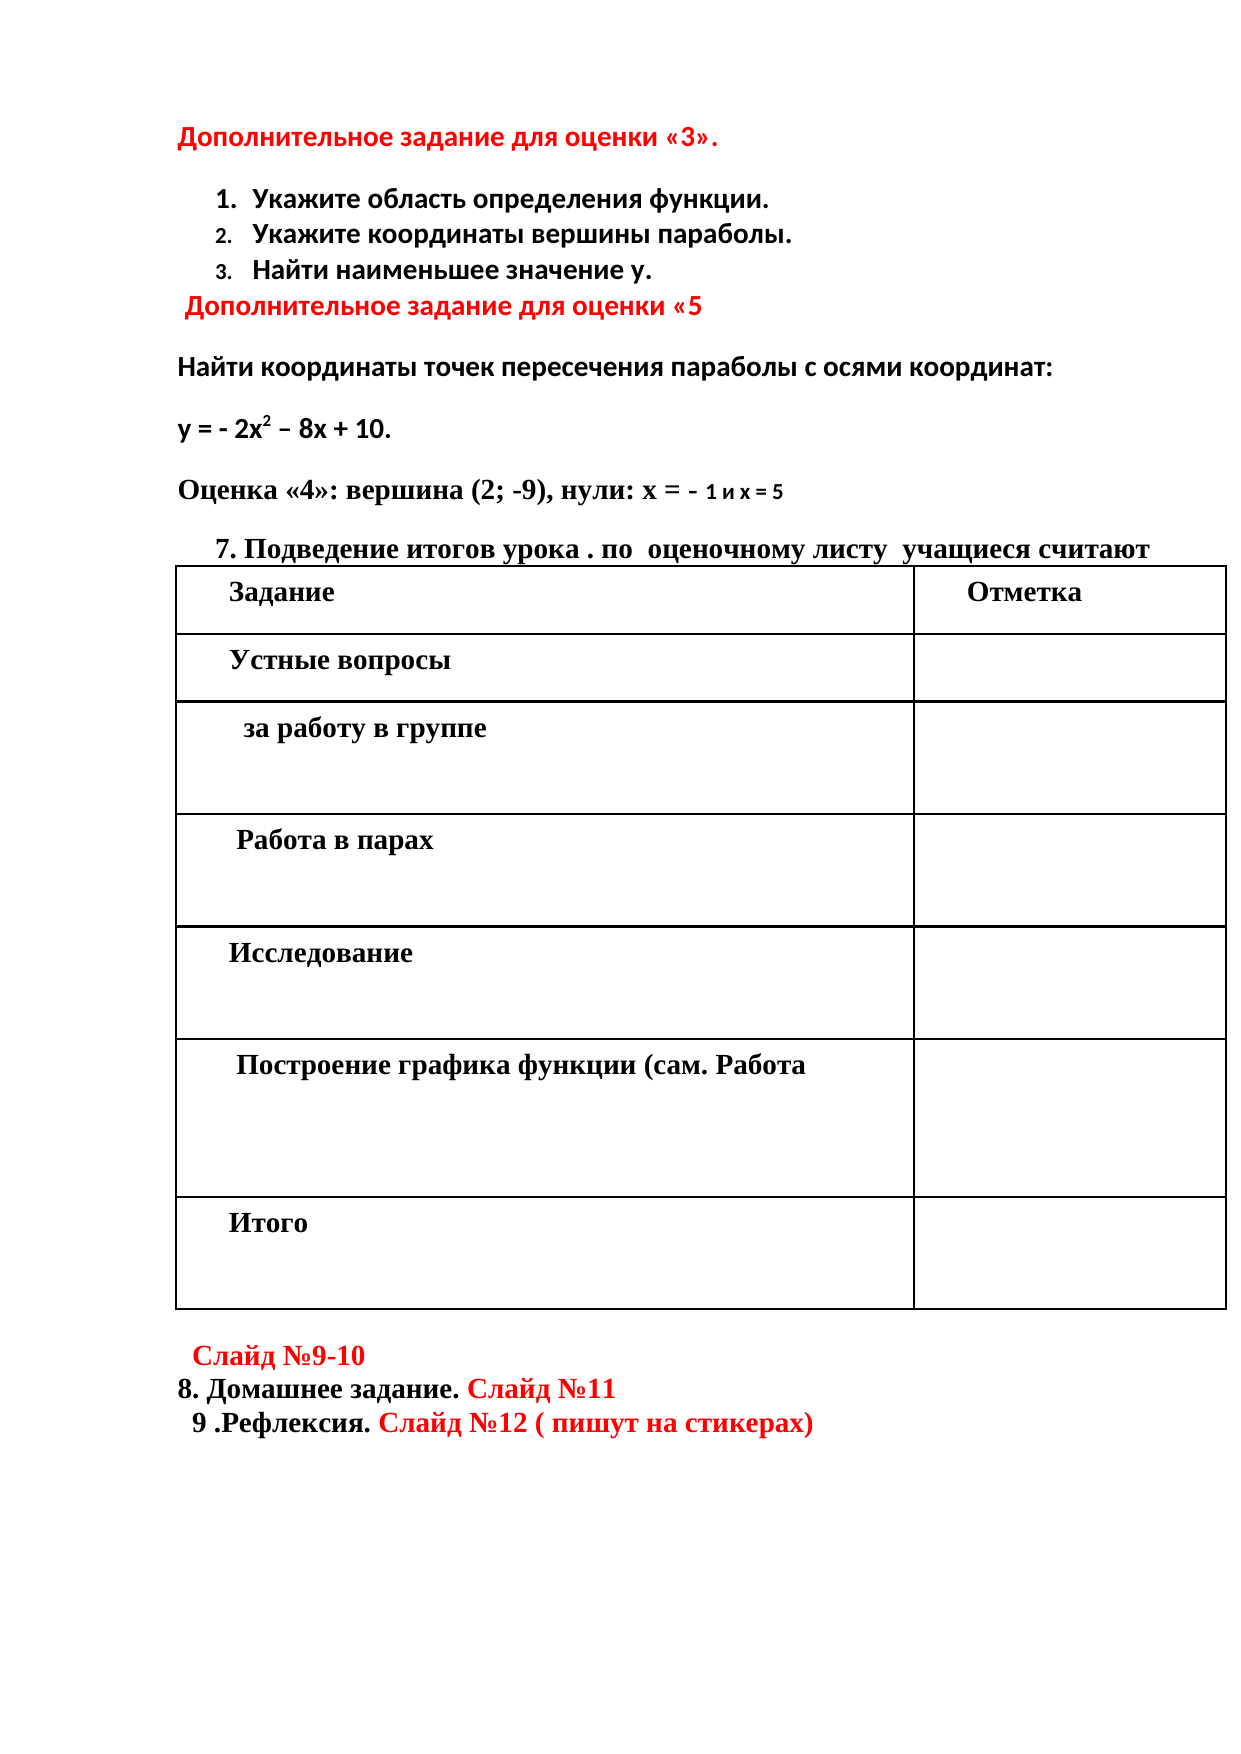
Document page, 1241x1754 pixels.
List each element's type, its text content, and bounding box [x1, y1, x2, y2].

table_cell [915, 635, 1225, 700]
table_cell Итого [177, 1198, 913, 1308]
text 9 .Рефлексия. Слайд №12 ( пишут на стикерах) [177, 1405, 1152, 1439]
table_cell [915, 1198, 1225, 1308]
table_cell [915, 815, 1225, 925]
text Найти координаты точек пересечения параболы с осями координат: [177, 348, 1152, 384]
table_cell [915, 928, 1225, 1038]
list Найти наименьшее значение у. [215, 251, 1152, 287]
table_cell Работа в парах [177, 815, 913, 925]
table_cell Исследование [177, 928, 913, 1038]
text у = - 2х2 – 8х + 10. [177, 410, 1152, 446]
text Дополнительное задание для оценки «5 [177, 287, 1152, 322]
text Оценка «4»: вершина (2; -9), нули: х = - 1 и х = 5 [177, 472, 1152, 506]
table_cell Устные вопросы [177, 635, 913, 700]
table_header Отметка [915, 567, 1225, 633]
table_cell за работу в группе [177, 703, 913, 813]
list Укажите координаты вершины параболы. [215, 216, 1152, 251]
table_cell [915, 703, 1225, 813]
table_cell [915, 1040, 1225, 1196]
list Укажите область определения функции. [215, 180, 1152, 216]
text Слайд №9-10 [177, 1338, 1152, 1372]
text 7. Подведение итогов урока . по оценочному листу учащиеся считают [215, 531, 1152, 565]
text 8. Домашнее задание. Слайд №11 [177, 1372, 1152, 1405]
text Дополнительное задание для оценки «3». [177, 118, 1152, 154]
table_cell Построение графика функции (сам. Работа [177, 1040, 913, 1196]
table_header Задание [177, 567, 913, 633]
